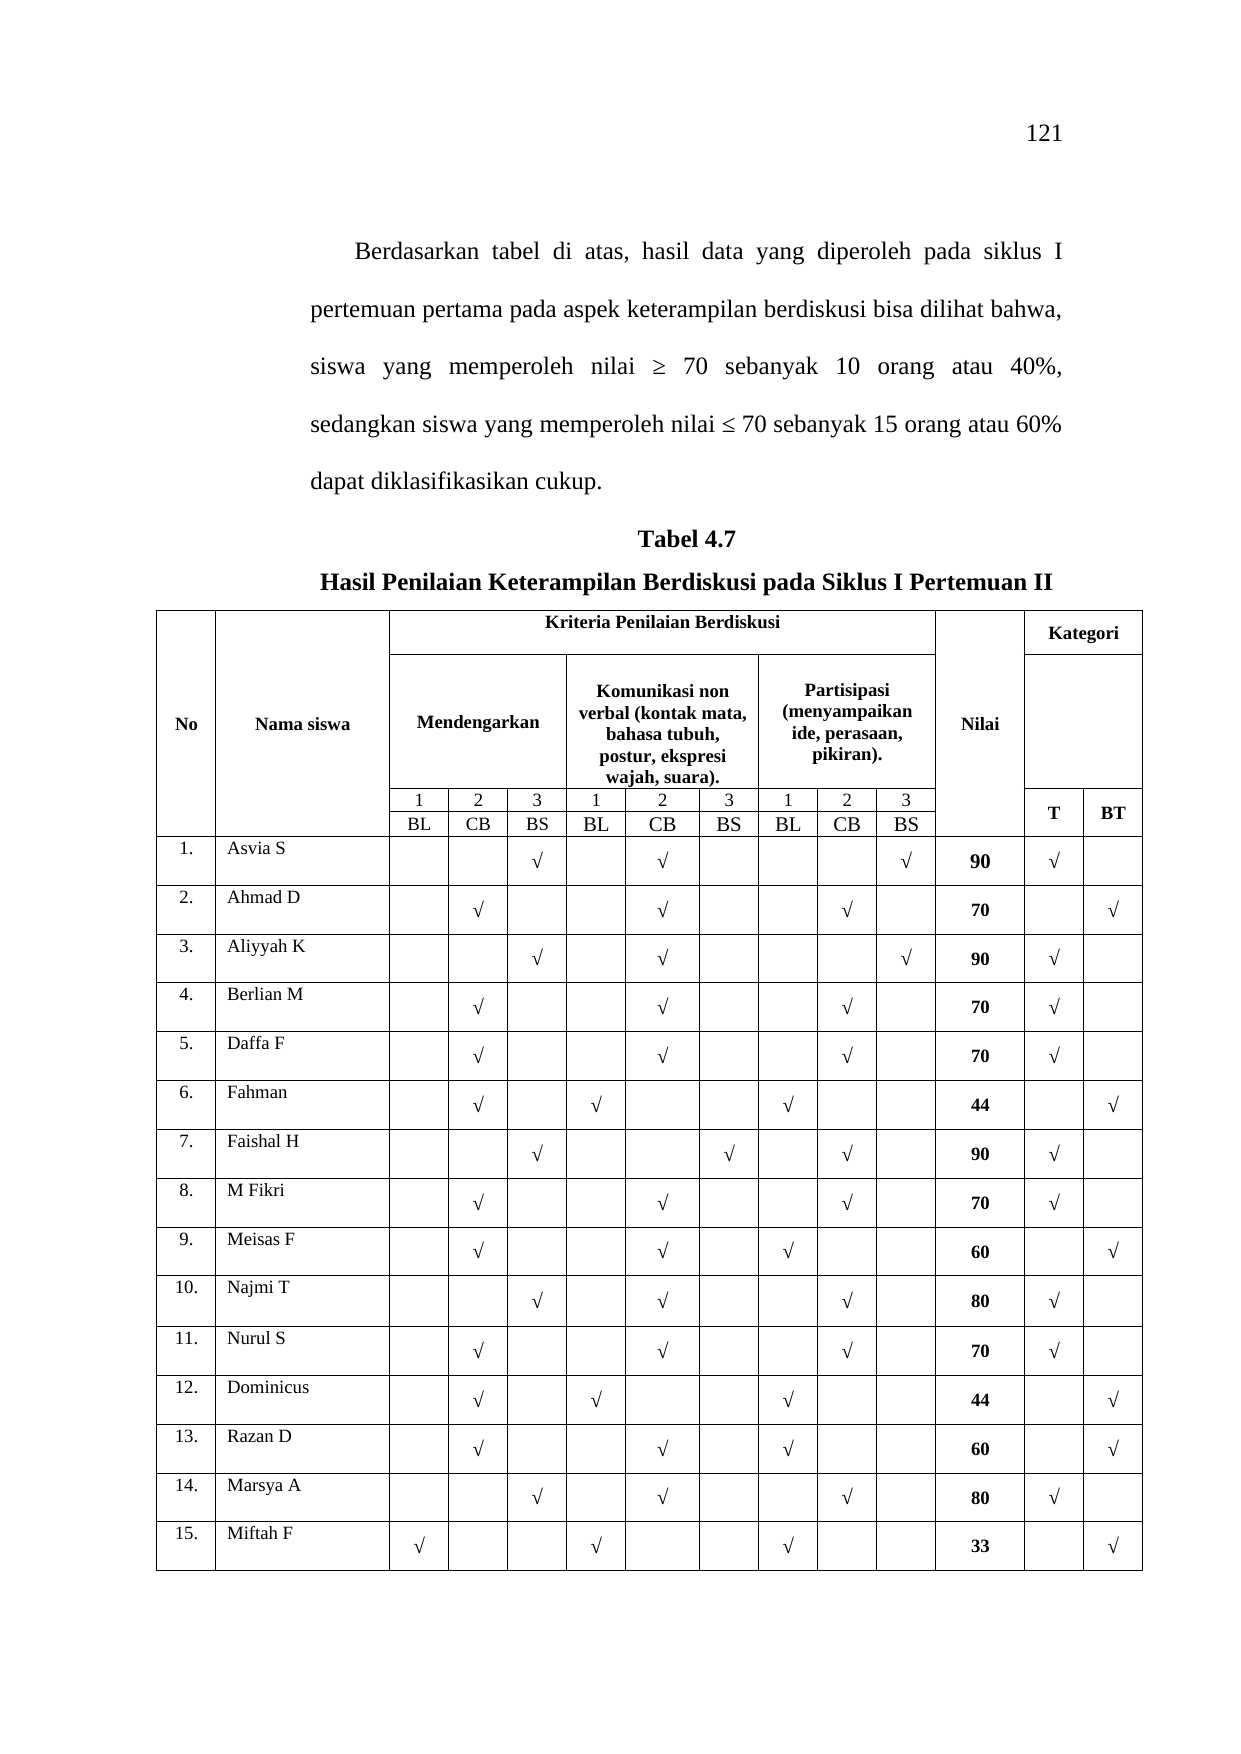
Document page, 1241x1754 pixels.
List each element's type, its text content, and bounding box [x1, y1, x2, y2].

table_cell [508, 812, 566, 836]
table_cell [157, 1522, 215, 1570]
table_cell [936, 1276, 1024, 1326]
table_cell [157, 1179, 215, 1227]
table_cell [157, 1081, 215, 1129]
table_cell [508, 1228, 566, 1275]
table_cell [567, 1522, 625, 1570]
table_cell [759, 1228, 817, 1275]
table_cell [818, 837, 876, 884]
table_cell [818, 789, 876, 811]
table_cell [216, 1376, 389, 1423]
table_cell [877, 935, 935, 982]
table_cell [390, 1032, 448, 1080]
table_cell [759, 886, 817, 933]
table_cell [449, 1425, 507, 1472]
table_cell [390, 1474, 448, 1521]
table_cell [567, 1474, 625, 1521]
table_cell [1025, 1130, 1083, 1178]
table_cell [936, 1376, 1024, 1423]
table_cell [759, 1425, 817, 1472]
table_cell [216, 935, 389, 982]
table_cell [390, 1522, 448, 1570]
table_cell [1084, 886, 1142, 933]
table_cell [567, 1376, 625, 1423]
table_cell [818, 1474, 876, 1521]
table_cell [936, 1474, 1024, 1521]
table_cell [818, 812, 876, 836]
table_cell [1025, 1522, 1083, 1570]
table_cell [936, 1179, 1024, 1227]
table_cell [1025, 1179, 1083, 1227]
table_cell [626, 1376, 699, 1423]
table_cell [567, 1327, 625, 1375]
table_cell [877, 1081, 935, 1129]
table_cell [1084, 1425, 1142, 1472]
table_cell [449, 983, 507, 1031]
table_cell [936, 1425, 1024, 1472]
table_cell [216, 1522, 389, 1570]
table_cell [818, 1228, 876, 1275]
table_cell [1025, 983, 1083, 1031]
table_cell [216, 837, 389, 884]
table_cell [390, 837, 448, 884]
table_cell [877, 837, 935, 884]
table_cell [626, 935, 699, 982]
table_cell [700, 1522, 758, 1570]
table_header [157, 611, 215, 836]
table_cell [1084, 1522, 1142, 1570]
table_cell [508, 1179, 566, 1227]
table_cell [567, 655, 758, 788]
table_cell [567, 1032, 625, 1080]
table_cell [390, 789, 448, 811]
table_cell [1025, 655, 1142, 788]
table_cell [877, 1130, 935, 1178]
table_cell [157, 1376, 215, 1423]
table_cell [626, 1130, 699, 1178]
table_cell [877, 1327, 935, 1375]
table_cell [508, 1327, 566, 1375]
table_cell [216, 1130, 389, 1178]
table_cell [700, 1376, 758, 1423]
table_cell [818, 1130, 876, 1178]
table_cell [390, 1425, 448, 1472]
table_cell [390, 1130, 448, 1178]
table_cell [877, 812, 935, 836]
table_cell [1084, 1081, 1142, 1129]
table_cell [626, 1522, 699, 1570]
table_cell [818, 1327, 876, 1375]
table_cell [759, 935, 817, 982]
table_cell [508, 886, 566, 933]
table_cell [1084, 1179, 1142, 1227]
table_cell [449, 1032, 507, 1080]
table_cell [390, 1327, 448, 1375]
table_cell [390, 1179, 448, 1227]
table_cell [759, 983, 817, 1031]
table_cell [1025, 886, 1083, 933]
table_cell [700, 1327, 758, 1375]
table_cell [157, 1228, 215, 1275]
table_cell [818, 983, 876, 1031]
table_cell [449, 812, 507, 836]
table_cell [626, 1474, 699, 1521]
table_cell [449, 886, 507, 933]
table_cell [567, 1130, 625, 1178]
text Berdasarkan tabel di atas, hasil data yang diperoleh pada siklus I pertemuan pertama pada aspek keterampilan berdiskusi bisa dilihat bahwa, siswa yang memperoleh nilai ≥ 70 sebanyak 10 orang atau 40%, sedangkan siswa yang memperoleh nilai ≤ 70 sebanyak 15 orang atau 60% dapat diklasifikasikan cukup. [310, 236, 1063, 495]
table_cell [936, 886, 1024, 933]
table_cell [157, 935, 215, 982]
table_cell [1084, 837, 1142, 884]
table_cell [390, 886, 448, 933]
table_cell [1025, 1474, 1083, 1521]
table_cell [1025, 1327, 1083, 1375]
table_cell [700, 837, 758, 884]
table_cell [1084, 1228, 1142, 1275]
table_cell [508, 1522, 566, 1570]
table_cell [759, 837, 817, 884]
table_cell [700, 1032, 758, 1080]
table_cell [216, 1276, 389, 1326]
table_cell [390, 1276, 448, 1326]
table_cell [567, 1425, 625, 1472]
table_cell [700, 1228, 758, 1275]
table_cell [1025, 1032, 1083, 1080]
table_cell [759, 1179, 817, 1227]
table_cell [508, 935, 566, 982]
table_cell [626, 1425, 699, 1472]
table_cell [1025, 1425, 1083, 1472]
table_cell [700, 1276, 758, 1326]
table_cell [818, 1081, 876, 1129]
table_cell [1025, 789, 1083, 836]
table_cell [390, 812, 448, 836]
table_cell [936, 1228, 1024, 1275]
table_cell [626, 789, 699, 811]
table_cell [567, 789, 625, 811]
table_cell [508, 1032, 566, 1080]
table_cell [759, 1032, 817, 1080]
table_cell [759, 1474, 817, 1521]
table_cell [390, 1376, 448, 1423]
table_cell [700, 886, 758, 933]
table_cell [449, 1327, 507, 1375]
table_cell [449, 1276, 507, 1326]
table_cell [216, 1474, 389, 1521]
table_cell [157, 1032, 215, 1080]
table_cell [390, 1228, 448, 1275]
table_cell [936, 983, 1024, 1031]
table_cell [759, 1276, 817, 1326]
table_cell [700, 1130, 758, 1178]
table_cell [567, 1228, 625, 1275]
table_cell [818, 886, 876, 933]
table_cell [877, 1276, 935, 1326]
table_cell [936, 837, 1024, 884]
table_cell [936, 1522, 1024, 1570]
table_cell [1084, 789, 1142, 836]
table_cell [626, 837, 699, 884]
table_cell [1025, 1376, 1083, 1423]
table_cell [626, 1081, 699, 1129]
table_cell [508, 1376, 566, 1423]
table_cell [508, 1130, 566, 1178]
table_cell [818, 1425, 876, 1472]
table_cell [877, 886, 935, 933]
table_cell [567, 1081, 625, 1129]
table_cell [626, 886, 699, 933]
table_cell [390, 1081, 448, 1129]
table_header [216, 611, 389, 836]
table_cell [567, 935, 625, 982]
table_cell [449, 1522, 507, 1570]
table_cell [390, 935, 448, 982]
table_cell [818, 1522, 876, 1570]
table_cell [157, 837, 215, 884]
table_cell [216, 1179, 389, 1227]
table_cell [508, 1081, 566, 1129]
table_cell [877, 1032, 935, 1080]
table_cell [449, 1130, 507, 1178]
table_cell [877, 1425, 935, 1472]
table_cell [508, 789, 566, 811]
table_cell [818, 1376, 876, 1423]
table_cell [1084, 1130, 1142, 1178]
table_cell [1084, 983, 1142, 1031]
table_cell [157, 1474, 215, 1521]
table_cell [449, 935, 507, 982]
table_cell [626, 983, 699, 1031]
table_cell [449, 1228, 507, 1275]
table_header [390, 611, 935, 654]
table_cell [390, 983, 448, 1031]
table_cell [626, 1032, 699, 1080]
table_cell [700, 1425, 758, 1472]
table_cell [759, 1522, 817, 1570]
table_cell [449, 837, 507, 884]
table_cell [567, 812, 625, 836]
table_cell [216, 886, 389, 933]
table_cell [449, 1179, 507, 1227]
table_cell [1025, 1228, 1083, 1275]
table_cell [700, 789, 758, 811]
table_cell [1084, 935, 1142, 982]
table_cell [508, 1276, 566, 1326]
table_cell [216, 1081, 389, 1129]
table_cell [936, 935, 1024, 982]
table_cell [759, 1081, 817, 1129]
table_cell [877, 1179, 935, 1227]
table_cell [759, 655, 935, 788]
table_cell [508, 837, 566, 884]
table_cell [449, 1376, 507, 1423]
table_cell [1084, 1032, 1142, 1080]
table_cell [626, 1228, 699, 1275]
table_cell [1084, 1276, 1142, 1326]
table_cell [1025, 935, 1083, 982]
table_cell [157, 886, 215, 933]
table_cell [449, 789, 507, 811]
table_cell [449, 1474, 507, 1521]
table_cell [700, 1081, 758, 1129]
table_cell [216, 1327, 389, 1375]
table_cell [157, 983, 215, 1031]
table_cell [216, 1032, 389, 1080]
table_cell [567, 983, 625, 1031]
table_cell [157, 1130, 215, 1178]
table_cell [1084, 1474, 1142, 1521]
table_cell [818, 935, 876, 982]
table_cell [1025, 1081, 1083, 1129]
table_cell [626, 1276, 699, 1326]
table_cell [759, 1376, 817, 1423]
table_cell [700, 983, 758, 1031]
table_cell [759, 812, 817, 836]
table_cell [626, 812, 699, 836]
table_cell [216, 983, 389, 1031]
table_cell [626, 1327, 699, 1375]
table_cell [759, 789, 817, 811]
text Tabel 4.7 [310, 524, 1063, 552]
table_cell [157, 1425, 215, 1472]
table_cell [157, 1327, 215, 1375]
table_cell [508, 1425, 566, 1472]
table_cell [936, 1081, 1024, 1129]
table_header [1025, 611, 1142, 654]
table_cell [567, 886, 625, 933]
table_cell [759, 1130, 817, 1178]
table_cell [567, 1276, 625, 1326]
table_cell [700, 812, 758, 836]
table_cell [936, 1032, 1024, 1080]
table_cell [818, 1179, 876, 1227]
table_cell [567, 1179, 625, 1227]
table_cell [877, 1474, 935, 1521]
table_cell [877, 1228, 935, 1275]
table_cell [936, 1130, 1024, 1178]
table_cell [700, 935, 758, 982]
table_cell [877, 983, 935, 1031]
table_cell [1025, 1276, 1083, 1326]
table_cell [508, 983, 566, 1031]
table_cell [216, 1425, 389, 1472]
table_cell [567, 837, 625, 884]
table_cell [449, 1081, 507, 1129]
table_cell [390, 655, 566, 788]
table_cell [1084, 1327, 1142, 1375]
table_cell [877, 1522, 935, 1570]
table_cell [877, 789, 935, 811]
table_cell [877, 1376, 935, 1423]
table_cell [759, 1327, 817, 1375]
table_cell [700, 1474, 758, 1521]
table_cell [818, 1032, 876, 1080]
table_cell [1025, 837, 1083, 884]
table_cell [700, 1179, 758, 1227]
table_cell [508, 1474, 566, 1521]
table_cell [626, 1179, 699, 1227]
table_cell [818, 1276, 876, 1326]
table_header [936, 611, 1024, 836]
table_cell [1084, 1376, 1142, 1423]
text Hasil Penilaian Keterampilan Berdiskusi pada Siklus I Pertemuan II [310, 567, 1063, 596]
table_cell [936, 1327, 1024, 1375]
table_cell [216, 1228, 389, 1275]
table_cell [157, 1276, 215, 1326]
